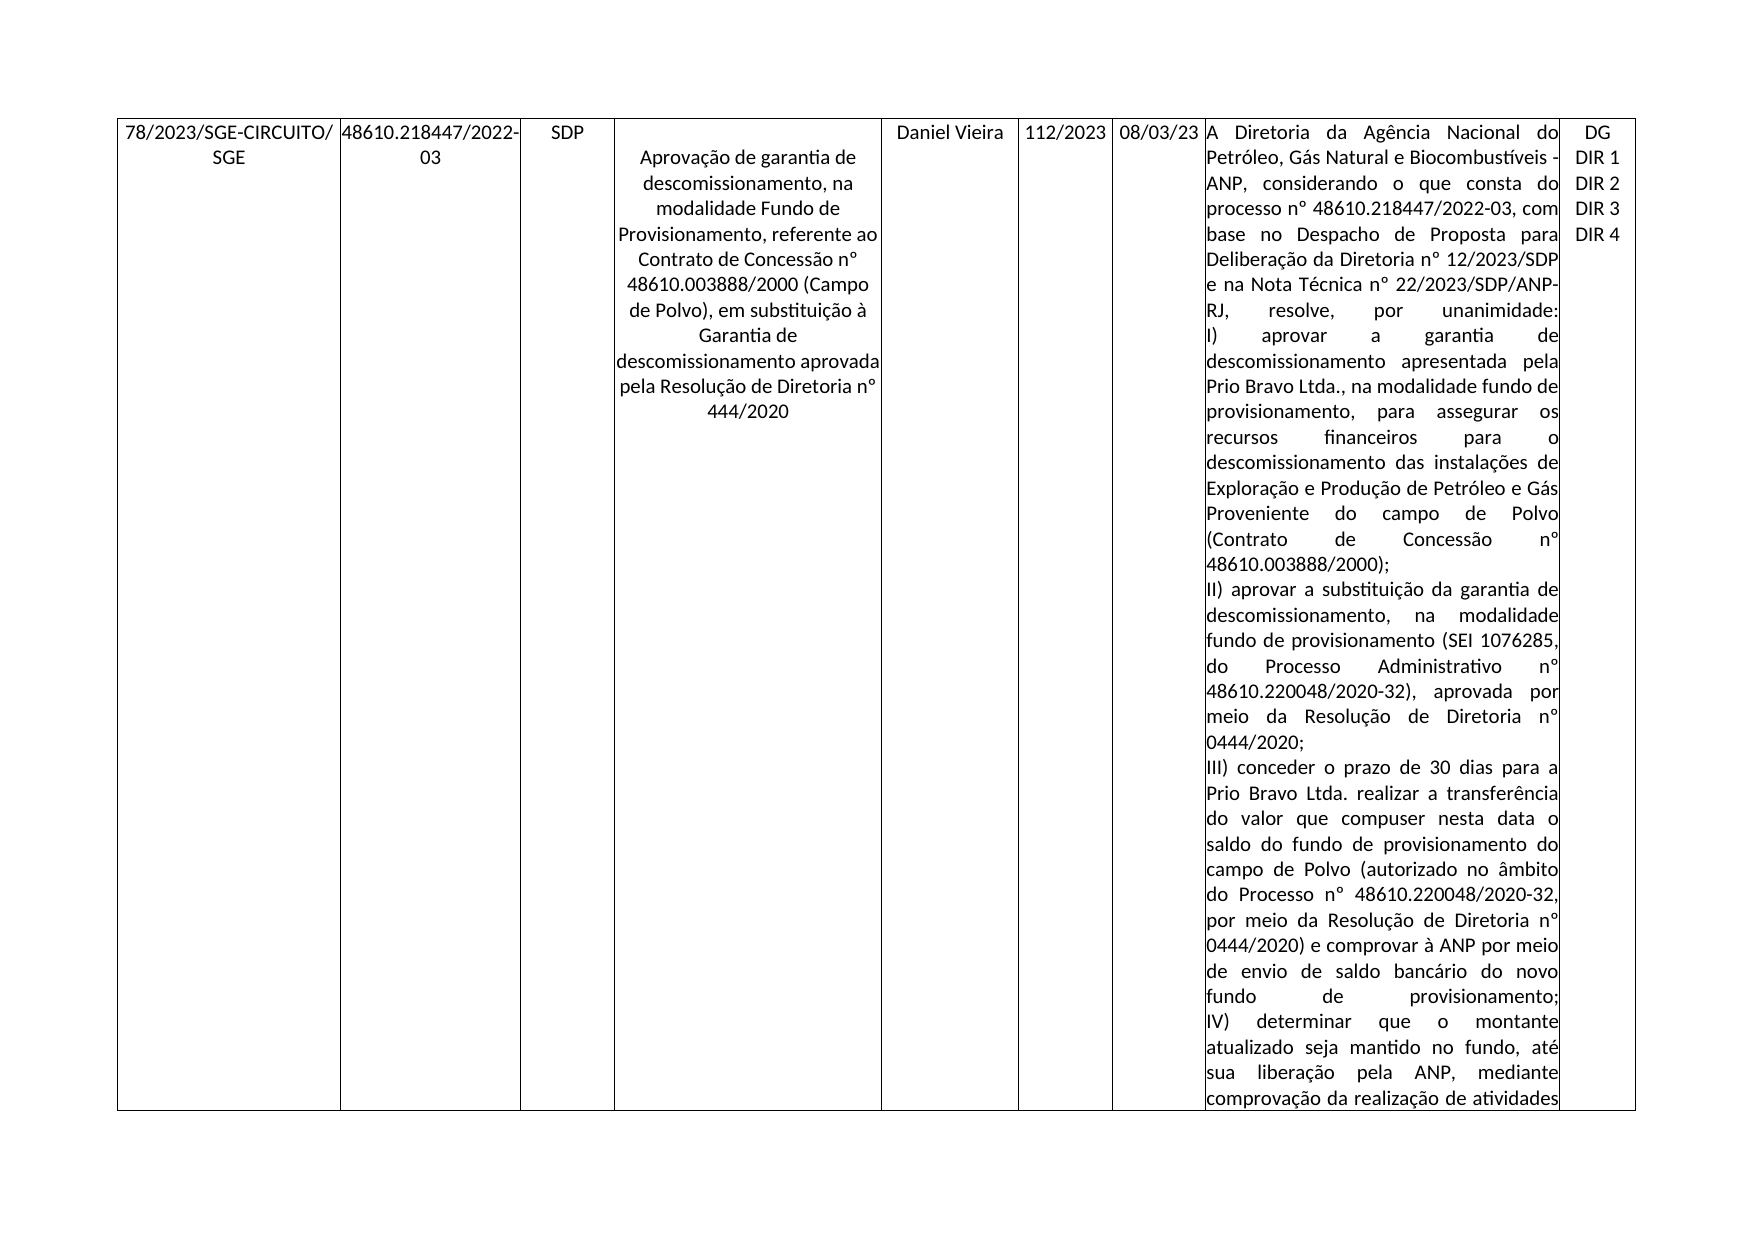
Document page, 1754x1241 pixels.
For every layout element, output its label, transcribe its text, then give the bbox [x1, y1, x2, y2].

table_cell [1560, 119, 1635, 1110]
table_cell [615, 119, 881, 1110]
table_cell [1206, 119, 1559, 1110]
table_cell Daniel Vieira [882, 119, 1018, 1110]
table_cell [341, 119, 520, 1110]
table_cell SDP [521, 119, 614, 1110]
table_cell 08/03/23 [1113, 119, 1205, 1110]
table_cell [118, 119, 340, 1110]
table_cell 112/2023 [1019, 119, 1112, 1110]
